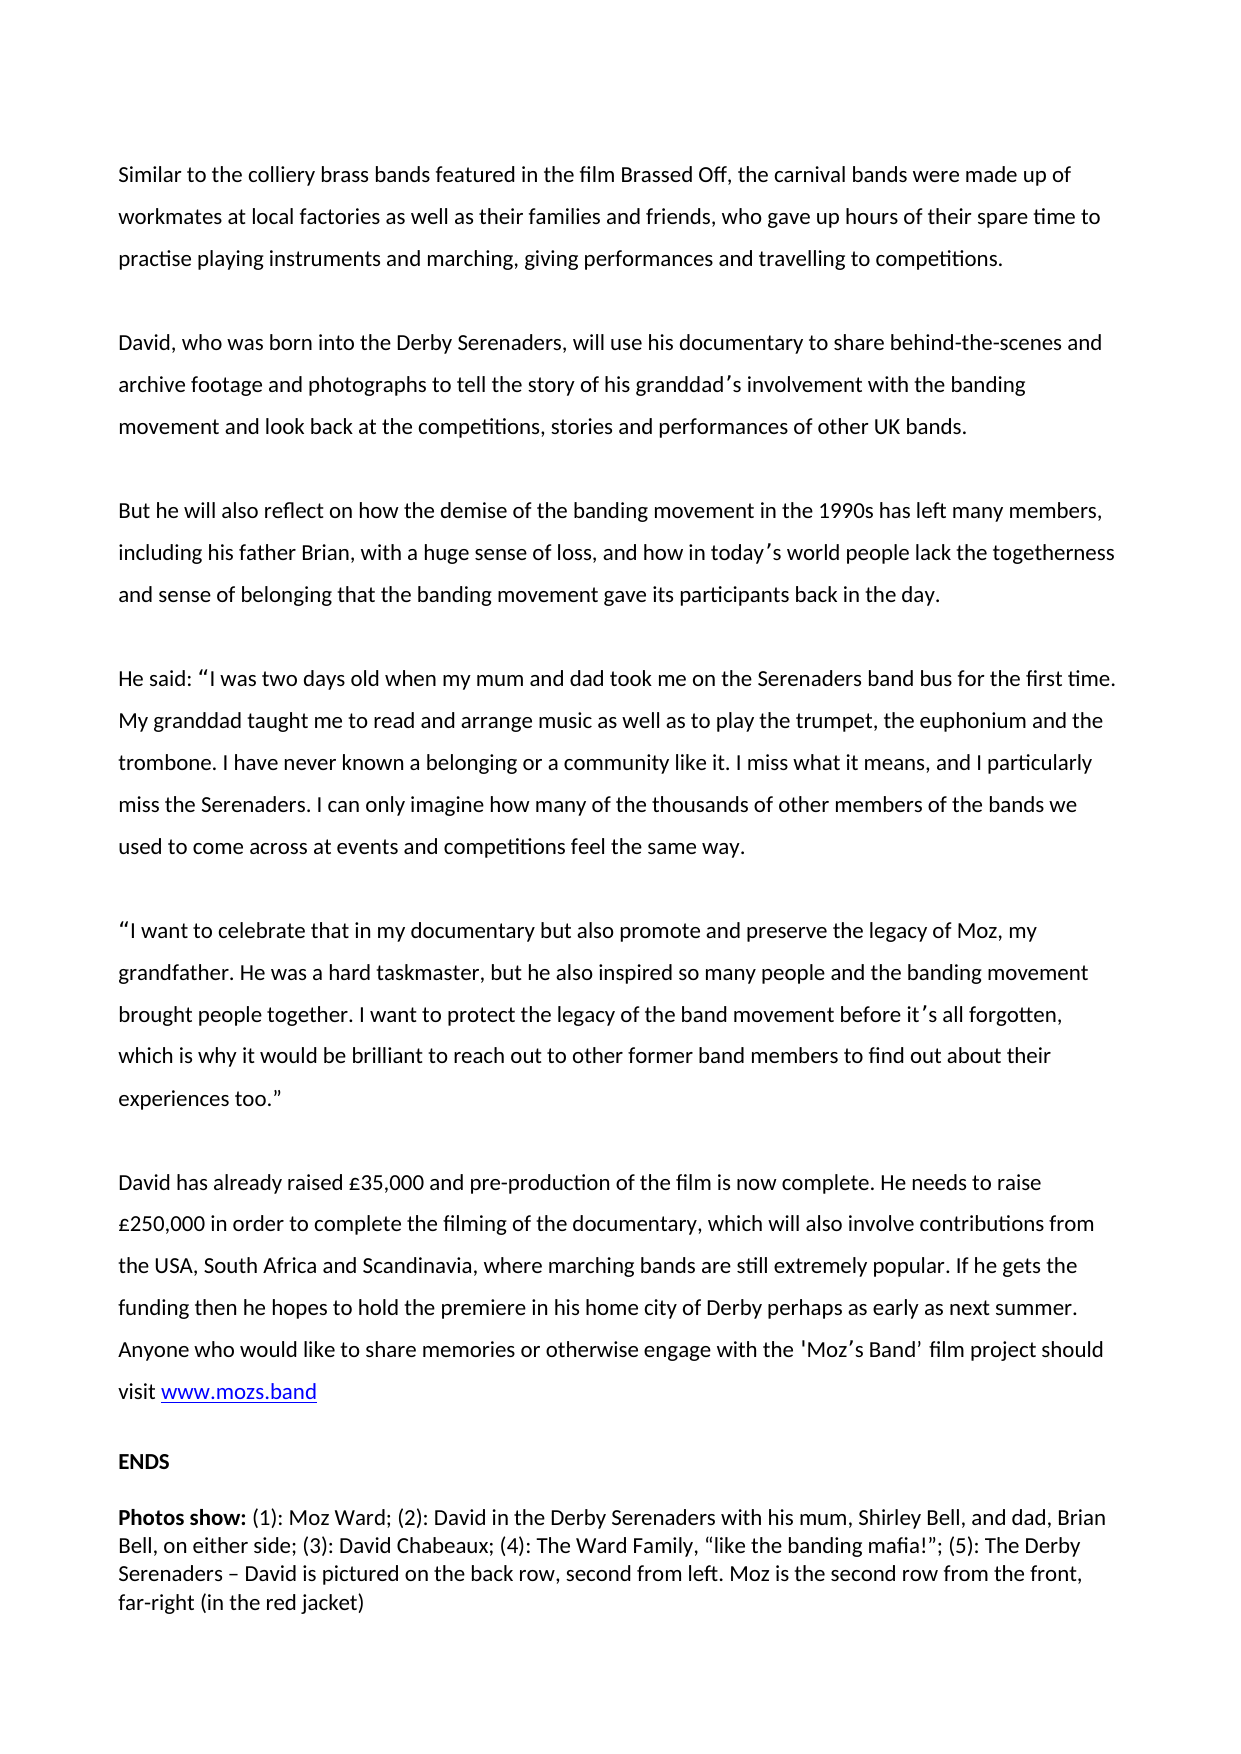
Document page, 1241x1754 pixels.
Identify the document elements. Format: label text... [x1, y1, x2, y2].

text But he will also reflect on how the demise of the banding movement in the 1990s has left many members, including his father Brian, with a huge sense of loss, and how in today’s world people lack the togetherness and sense of belonging that the banding movement gave its participants back in the day. [118, 496, 1122, 608]
text grandfather. He was a hard taskmaster, but he also inspired so many people and the banding movement brought people together. I want to protect the legacy of the band movement before it’s all forgotten, which is why it would be brilliant to reach out to other former band members to find out about their experiences too.” [118, 958, 1122, 1112]
text ENDS [118, 1447, 1122, 1476]
text David has already raised £35,000 and pre-production of the film is now complete. He needs to raise £250,000 in order to complete the filming of the documentary, which will also involve contributions from the USA, South Africa and Scandinavia, where marching bands are still extremely popular. If he gets the funding then he hopes to hold the premiere in his home city of Derby perhaps as early as next summer. Anyone who would like to share memories or otherwise engage with the 'Moz’s Band’ film project should visit www.mozs.band [118, 1168, 1122, 1406]
text Photos show: (1): Moz Ward; (2): David in the Derby Serenaders with his mum, Shirley Bell, and dad, Brian Bell, on either side; (3): David Chabeaux; (4): The Ward Family, “like the banding mafia!”; (5): The Derby Serenaders – David is pictured on the back row, second from left. Moz is the second row from the front, far-right (in the red jacket) [118, 1503, 1122, 1616]
text Similar to the colliery brass bands featured in the film Brassed Off, the carnival bands were made up of workmates at local factories as well as their families and friends, who gave up hours of their spare time to practise playing instruments and marching, giving performances and travelling to competitions. [118, 160, 1122, 272]
text “I want to celebrate that in my documentary but also promote and preserve the legacy of Moz, my [118, 916, 1122, 944]
text David, who was born into the Derby Serenaders, will use his documentary to share behind-the-scenes and archive footage and photographs to tell the story of his granddad’s involvement with the banding movement and look back at the competitions, stories and performances of other UK bands. [118, 328, 1122, 440]
text He said: “I was two days old when my mum and dad took me on the Serenaders band bus for the first time. My granddad taught me to read and arrange music as well as to play the trumpet, the euphonium and the trombone. I have never known a belonging or a community like it. I miss what it means, and I particularly miss the Serenaders. I can only imagine how many of the thousands of other members of the bands we used to come across at events and competitions feel the same way. [118, 664, 1122, 860]
